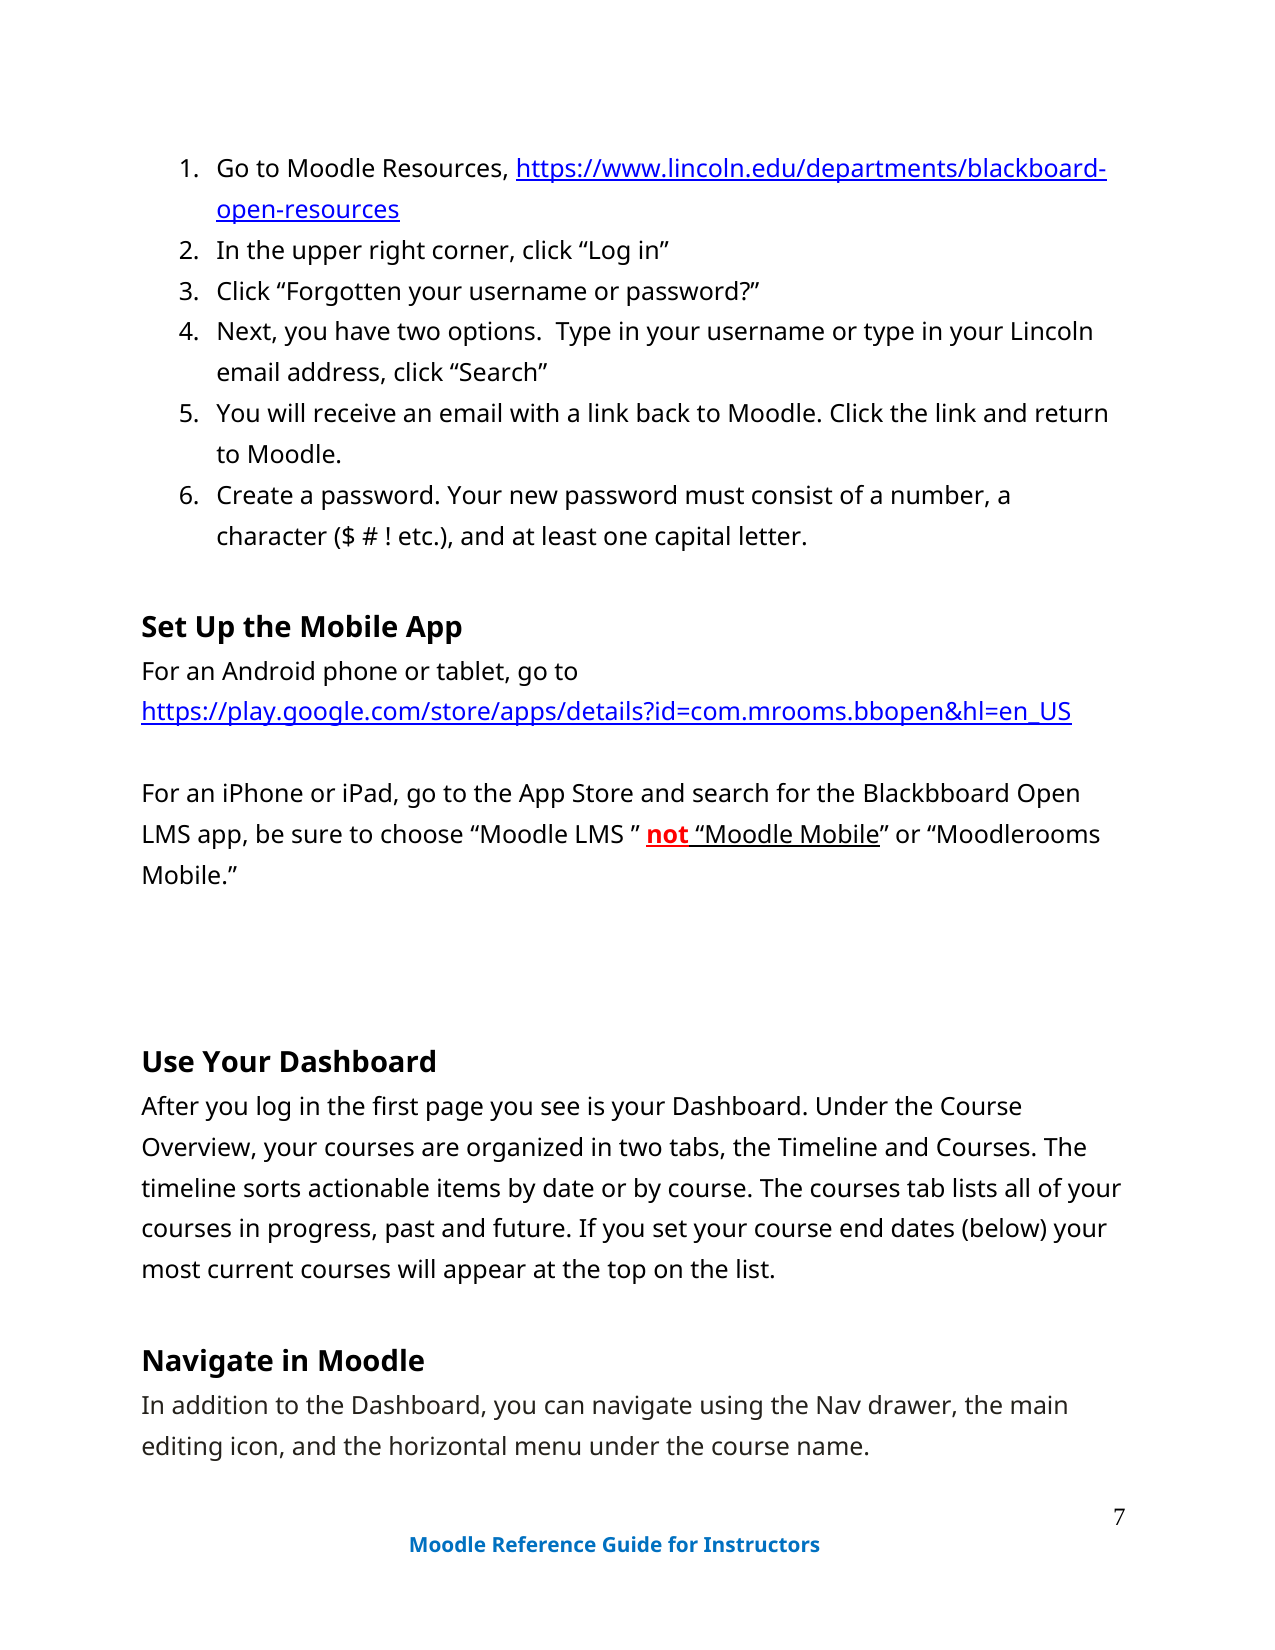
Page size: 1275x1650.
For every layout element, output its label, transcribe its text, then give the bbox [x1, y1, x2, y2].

text In addition to the Dashboard, you can navigate using the Nav drawer, the main editing icon, and the horizontal menu under the course name. [141, 1388, 1125, 1463]
list Click “Forgotten your username or password?” [178, 273, 1125, 307]
list You will receive an email with a link back to Moodle. Click the link and return to Moodle. [178, 396, 1125, 471]
list Go to Moodle Resources, https://www.lincoln.edu/departments/blackboard-open-resources [178, 151, 1125, 226]
list In the upper right corner, click “Log in” [178, 232, 1125, 266]
text Navigate in Moodle [141, 1340, 1125, 1380]
text Set Up the Mobile App For an Android phone or tablet, go to [141, 607, 1125, 687]
text Use Your Dashboard [141, 1041, 1125, 1081]
text For an iPhone or iPad, go to the App Store and search for the Blackbboard Open LMS app, be sure to choose “Moodle LMS ” not “Moodle Mobile” or “Moodlerooms Mobile.” [141, 776, 1125, 891]
text After you log in the first page you see is your Dashboard. Under the Course Overview, your courses are organized in two tabs, the Timeline and Courses. The timeline sorts actionable items by date or by course. The courses tab lists all of your courses in progress, past and future. If you set your course end dates (below) your most current courses will appear at the top on the list. [141, 1088, 1125, 1286]
list Create a password. Your new password must consist of a number, a character ($ # ! etc.), and at least one capital letter. [178, 477, 1125, 552]
list Next, you have two options. Type in your username or type in your Lincoln email address, click “Search” [178, 314, 1125, 389]
text https://play.google.com/store/apps/details?id=com.mrooms.bbopen&hl=en_US [141, 694, 1125, 728]
